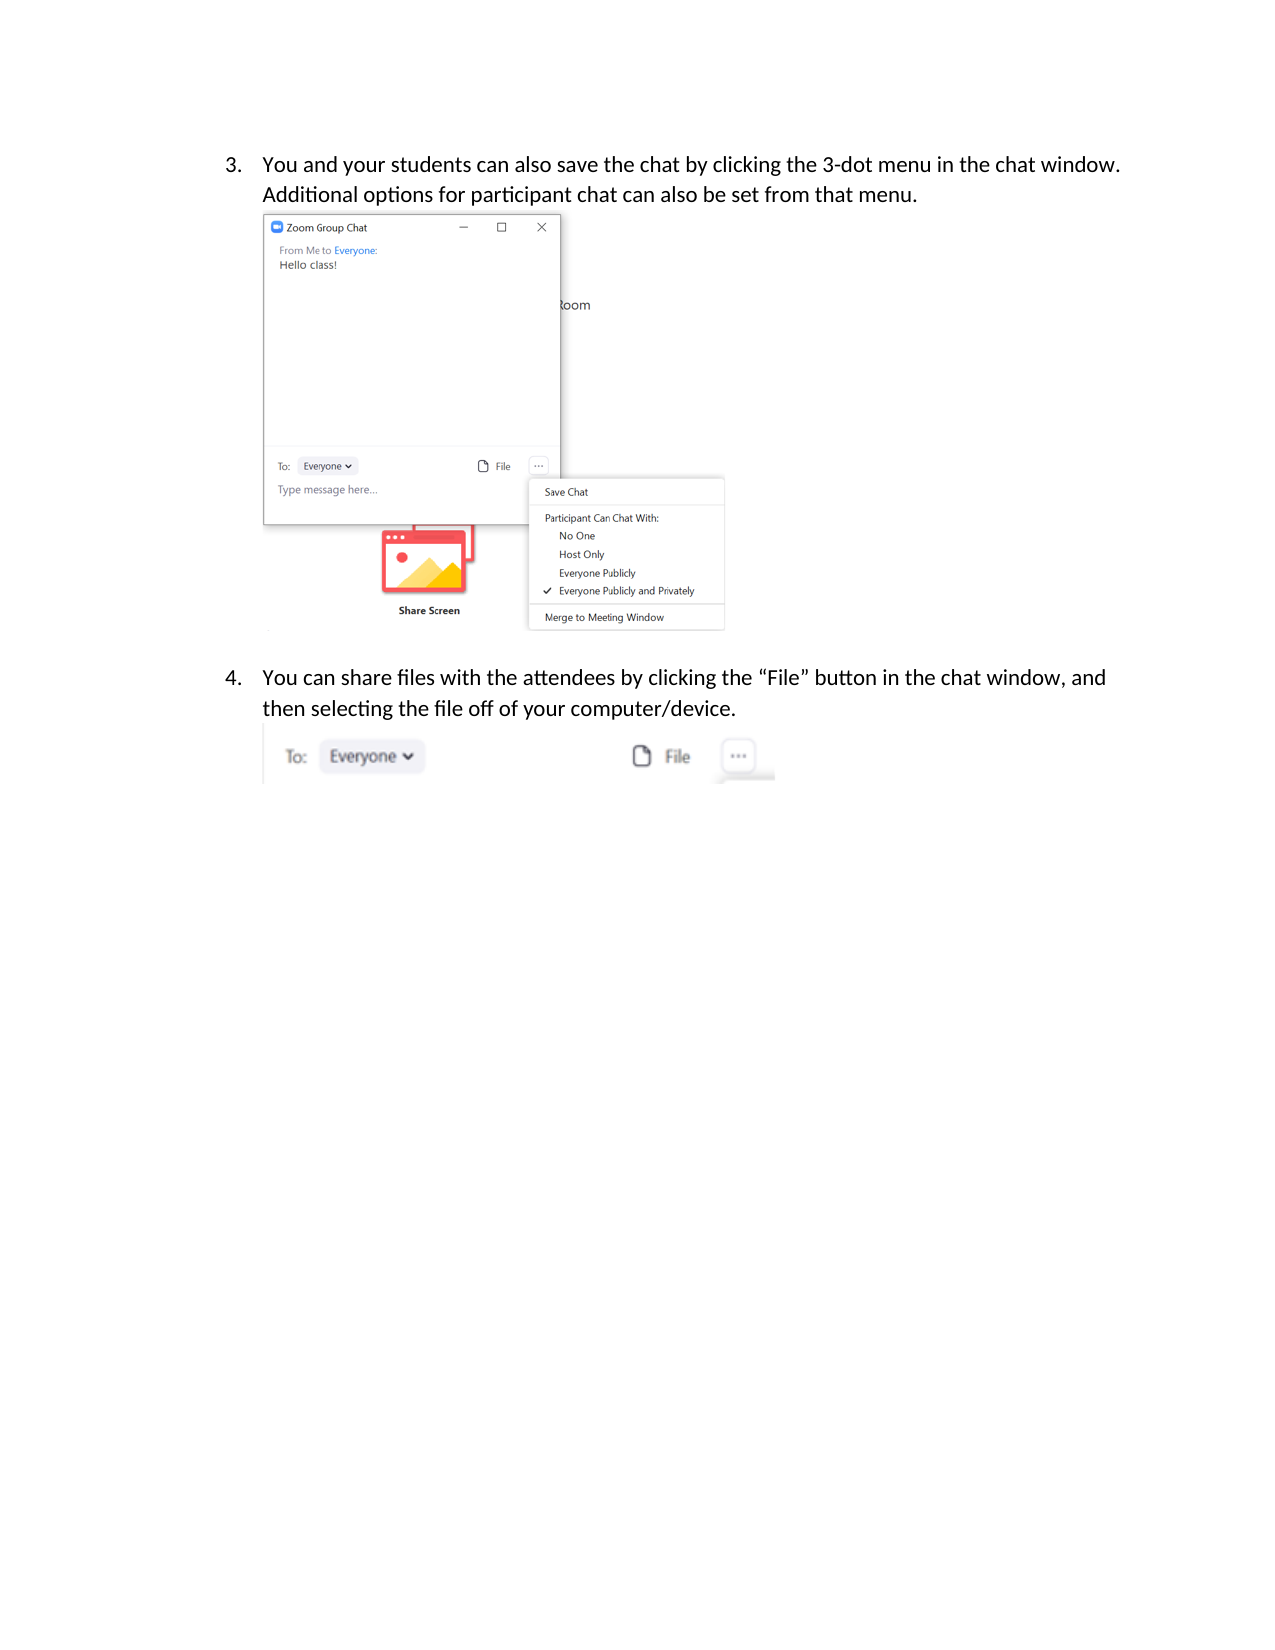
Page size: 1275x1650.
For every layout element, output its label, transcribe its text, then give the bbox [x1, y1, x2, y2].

picture [262, 723, 775, 784]
picture [262, 210, 726, 631]
